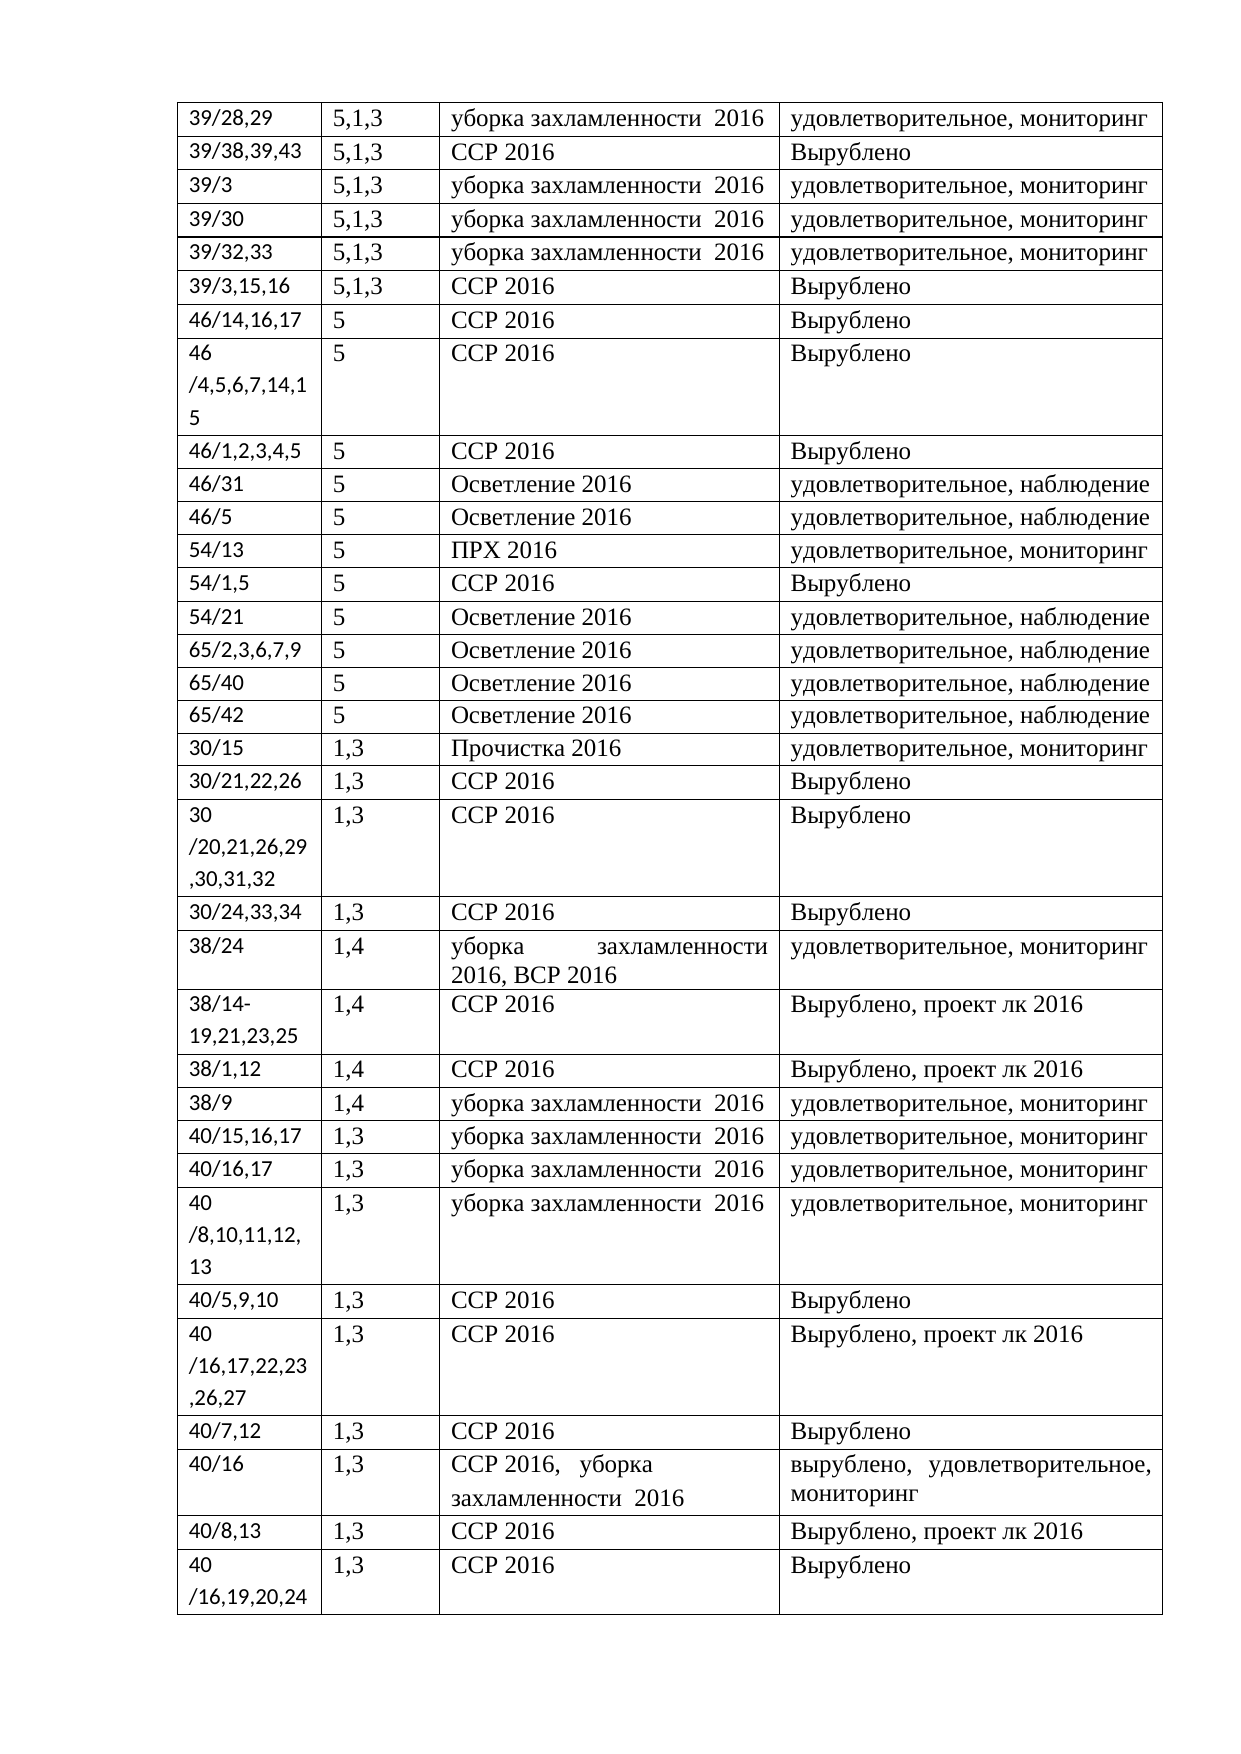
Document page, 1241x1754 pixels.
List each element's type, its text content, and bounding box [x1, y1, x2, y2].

table_cell ССР 2016 [440, 1055, 779, 1087]
table_cell Осветление 2016 [440, 701, 779, 732]
table_cell ССР 2016 [440, 1285, 779, 1318]
table_cell 40/5,9,10 [178, 1285, 321, 1318]
table_cell 38/1,12 [178, 1055, 321, 1087]
table_cell Вырублено, проект лк 2016 [780, 1516, 1162, 1549]
table_cell уборка захламленности 2016, ВСР 2016 [440, 931, 779, 988]
table_cell удовлетворительное, мониторинг [780, 204, 1162, 236]
table_cell 5 [322, 469, 439, 501]
table_cell ССР 2016 [440, 990, 779, 1053]
table_cell 5 [322, 568, 439, 601]
table_cell удовлетворительное, мониторинг [780, 535, 1162, 567]
table_cell 5 [322, 635, 439, 667]
table_cell ПРХ 2016 [440, 535, 779, 567]
table_cell 46/4,5,6,7,14,15 [178, 339, 321, 435]
table_cell 39/30 [178, 204, 321, 236]
table_cell удовлетворительное, мониторинг [780, 1188, 1162, 1284]
table_cell 38/24 [178, 931, 321, 988]
table_cell Вырублено [780, 568, 1162, 601]
table_cell 1,3 [322, 1319, 439, 1415]
table_cell 65/2,3,6,7,9 [178, 635, 321, 667]
table_cell 46/5 [178, 502, 321, 534]
table_cell ССР 2016 [440, 766, 779, 799]
table_cell 46/1,2,3,4,5 [178, 436, 321, 468]
table_cell 1,3 [322, 734, 439, 765]
table_cell 5,1,3 [322, 170, 439, 203]
table_cell ССР 2016 [440, 1416, 779, 1448]
table_cell 1,3 [322, 1516, 439, 1549]
table_cell 30/24,33,34 [178, 897, 321, 930]
table_cell 5 [322, 668, 439, 699]
table_cell 5 [322, 602, 439, 634]
table_cell Вырублено [780, 305, 1162, 337]
table_cell 5 [322, 305, 439, 337]
table_cell Вырублено [780, 1550, 1162, 1614]
table_cell 5 [322, 436, 439, 468]
table_cell вырублено, удовлетворительное, мониторинг [780, 1450, 1162, 1515]
table_cell ССР 2016 [440, 271, 779, 304]
table_cell 65/40 [178, 668, 321, 699]
table_cell уборка захламленности 2016 [440, 170, 779, 203]
table_cell 1,3 [322, 1550, 439, 1614]
table_cell 46/14,16,17 [178, 305, 321, 337]
table_cell Осветление 2016 [440, 635, 779, 667]
table_cell 5,1,3 [322, 271, 439, 304]
table_cell ССР 2016 [440, 897, 779, 930]
table_cell Вырублено [780, 137, 1162, 169]
table_cell Вырублено [780, 766, 1162, 799]
table_cell 40/15,16,17 [178, 1121, 321, 1153]
table_cell 39/3,15,16 [178, 271, 321, 304]
table_cell Осветление 2016 [440, 668, 779, 699]
table_cell Прочистка 2016 [440, 734, 779, 765]
table_cell уборка захламленности 2016 [440, 238, 779, 270]
table_cell Вырублено, проект лк 2016 [780, 1319, 1162, 1415]
table_cell 54/21 [178, 602, 321, 634]
table_cell ССР 2016 [440, 800, 779, 896]
table_cell ССР 2016 [440, 1516, 779, 1549]
table_cell 39/3 [178, 170, 321, 203]
table_cell ССР 2016, уборка захламленности 2016 [440, 1450, 779, 1515]
table_cell удовлетворительное, наблюдение [780, 635, 1162, 667]
table_cell 30/15 [178, 734, 321, 765]
table_cell 5,1,3 [322, 103, 439, 136]
table_cell Вырублено [780, 436, 1162, 468]
table_cell удовлетворительное, мониторинг [780, 238, 1162, 270]
table_cell 1,3 [322, 800, 439, 896]
table_cell 38/14-19,21,23,25 [178, 990, 321, 1053]
table_cell уборка захламленности 2016 [440, 1088, 779, 1120]
table_cell Осветление 2016 [440, 602, 779, 634]
table_cell ССР 2016 [440, 339, 779, 435]
table_cell уборка захламленности 2016 [440, 1121, 779, 1153]
table_cell 39/28,29 [178, 103, 321, 136]
table_cell 30/20,21,26,29,30,31,32 [178, 800, 321, 896]
table_cell уборка захламленности 2016 [440, 1188, 779, 1284]
table_cell Вырублено [780, 271, 1162, 304]
table_cell уборка захламленности 2016 [440, 204, 779, 236]
table_cell удовлетворительное, мониторинг [780, 1088, 1162, 1120]
table_cell 5,1,3 [322, 137, 439, 169]
table_cell 40/16,19,20,24 [178, 1550, 321, 1614]
table_cell 65/42 [178, 701, 321, 732]
table_cell удовлетворительное, наблюдение [780, 668, 1162, 699]
table_cell Вырублено [780, 1416, 1162, 1448]
table_cell ССР 2016 [440, 568, 779, 601]
table_cell 1,3 [322, 1416, 439, 1448]
table_cell удовлетворительное, мониторинг [780, 170, 1162, 203]
table_cell 1,4 [322, 990, 439, 1053]
table_cell 40/7,12 [178, 1416, 321, 1448]
table_cell удовлетворительное, наблюдение [780, 469, 1162, 501]
table_cell 54/1,5 [178, 568, 321, 601]
table_cell удовлетворительное, мониторинг [780, 931, 1162, 988]
table_cell 46/31 [178, 469, 321, 501]
table_cell 1,4 [322, 1088, 439, 1120]
table_cell 1,4 [322, 931, 439, 988]
table_cell 5,1,3 [322, 238, 439, 270]
table_cell 5 [322, 535, 439, 567]
table_cell 5 [322, 339, 439, 435]
table_cell Вырублено, проект лк 2016 [780, 1055, 1162, 1087]
table_cell Вырублено [780, 339, 1162, 435]
table_cell 40/16,17 [178, 1154, 321, 1187]
table_cell Вырублено [780, 1285, 1162, 1318]
table_cell удовлетворительное, мониторинг [780, 103, 1162, 136]
table_cell 39/38,39,43 [178, 137, 321, 169]
table_cell 1,4 [322, 1055, 439, 1087]
table_cell удовлетворительное, наблюдение [780, 701, 1162, 732]
table_cell удовлетворительное, мониторинг [780, 1154, 1162, 1187]
table_cell 5 [322, 701, 439, 732]
table_cell 30/21,22,26 [178, 766, 321, 799]
table_cell ССР 2016 [440, 1550, 779, 1614]
table_cell ССР 2016 [440, 305, 779, 337]
table_cell Вырублено [780, 897, 1162, 930]
table_cell 1,3 [322, 897, 439, 930]
table_cell 1,3 [322, 1121, 439, 1153]
table_cell 1,3 [322, 1285, 439, 1318]
table_cell 40/8,10,11,12,13 [178, 1188, 321, 1284]
table_cell Вырублено, проект лк 2016 [780, 990, 1162, 1053]
table_cell ССР 2016 [440, 137, 779, 169]
table_cell удовлетворительное, наблюдение [780, 502, 1162, 534]
table_cell 40/16,17,22,23,26,27 [178, 1319, 321, 1415]
table_cell удовлетворительное, наблюдение [780, 602, 1162, 634]
table_cell 1,3 [322, 1450, 439, 1515]
table_cell 40/16 [178, 1450, 321, 1515]
table_cell 5 [322, 502, 439, 534]
table_cell Осветление 2016 [440, 502, 779, 534]
table_cell 54/13 [178, 535, 321, 567]
table_cell уборка захламленности 2016 [440, 103, 779, 136]
table_cell уборка захламленности 2016 [440, 1154, 779, 1187]
table_cell Вырублено [780, 800, 1162, 896]
table_cell ССР 2016 [440, 1319, 779, 1415]
table_cell 38/9 [178, 1088, 321, 1120]
table_cell 5,1,3 [322, 204, 439, 236]
table_cell 40/8,13 [178, 1516, 321, 1549]
table_cell 1,3 [322, 1154, 439, 1187]
table_cell удовлетворительное, мониторинг [780, 1121, 1162, 1153]
table_cell ССР 2016 [440, 436, 779, 468]
table_cell 1,3 [322, 766, 439, 799]
table_cell Осветление 2016 [440, 469, 779, 501]
table_cell 1,3 [322, 1188, 439, 1284]
table_cell удовлетворительное, мониторинг [780, 734, 1162, 765]
table_cell 39/32,33 [178, 238, 321, 270]
